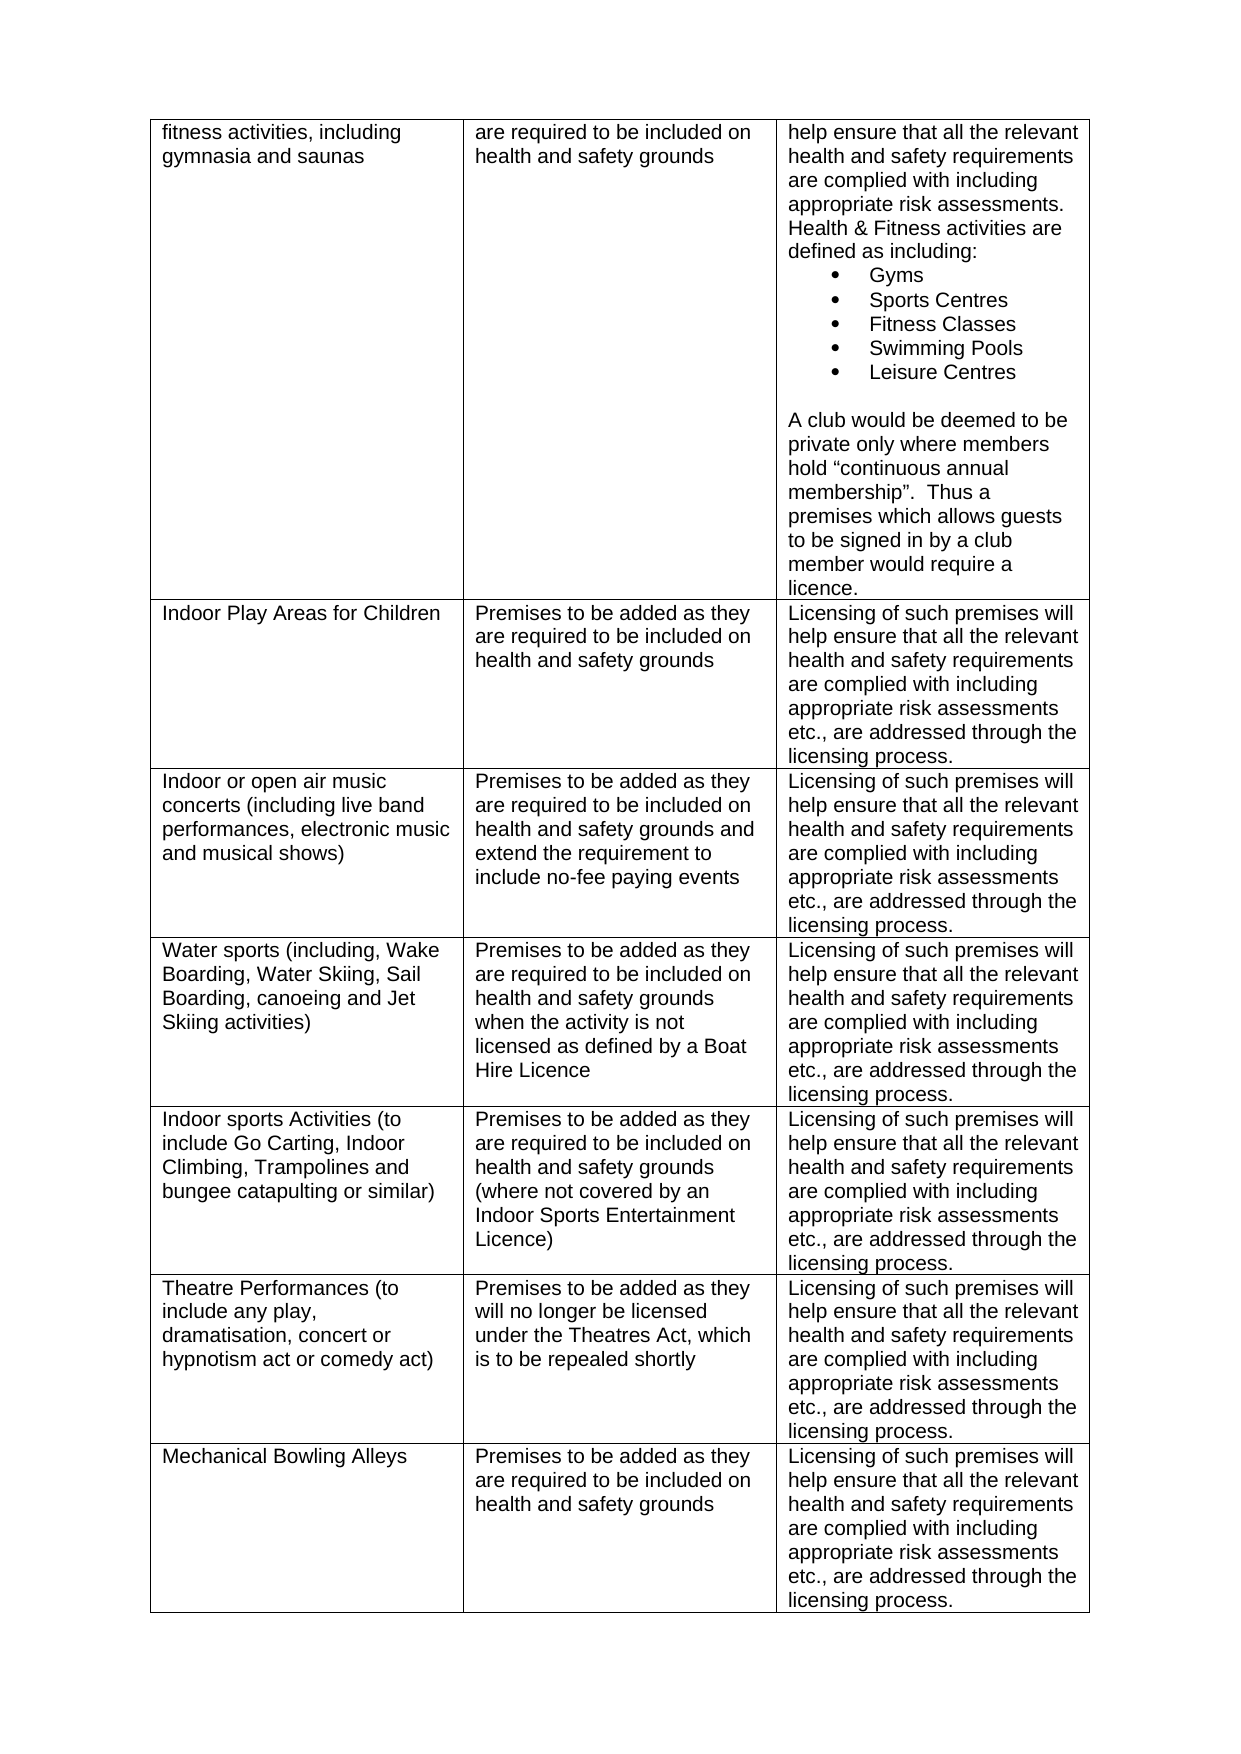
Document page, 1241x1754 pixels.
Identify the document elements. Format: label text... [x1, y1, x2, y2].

table_cell Water sports (including, Wake Boarding, Water Skiing, Sail Boarding, canoeing and Jet Skiing activities) [151, 938, 463, 1106]
table_cell Premises to be added as they are required to be included on health and safety grounds (where not covered by an Indoor Sports Entertainment Licence) [464, 1107, 776, 1274]
table_cell Mechanical Bowling Alleys [151, 1444, 463, 1612]
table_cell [151, 120, 463, 599]
table_cell Premises to be added as they are required to be included on health and safety grounds and extend the requirement to include no-fee paying events [464, 769, 776, 937]
table_cell Indoor Play Areas for Children [151, 600, 463, 768]
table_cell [777, 1444, 1089, 1612]
table_cell Indoor sports Activities (to include Go Carting, Indoor Climbing, Trampolines and bungee catapulting or similar) [151, 1107, 463, 1274]
table_cell Premises to be added as they are required to be included on health and safety grounds [464, 1444, 776, 1612]
table_cell Indoor or open air music concerts (including live band performances, electronic music and musical shows) [151, 769, 463, 937]
table_cell Premises to be added as they will no longer be licensed under the Theatres Act, which is to be repealed shortly [464, 1275, 776, 1443]
table_cell Premises to be added as they are required to be included on health and safety grounds when the activity is not licensed as defined by a Boat Hire Licence [464, 938, 776, 1106]
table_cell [464, 120, 776, 599]
table_cell Premises to be added as they are required to be included on health and safety grounds [464, 600, 776, 768]
table_cell Theatre Performances (to include any play, dramatisation, concert or hypnotism act or comedy act) [151, 1275, 463, 1443]
